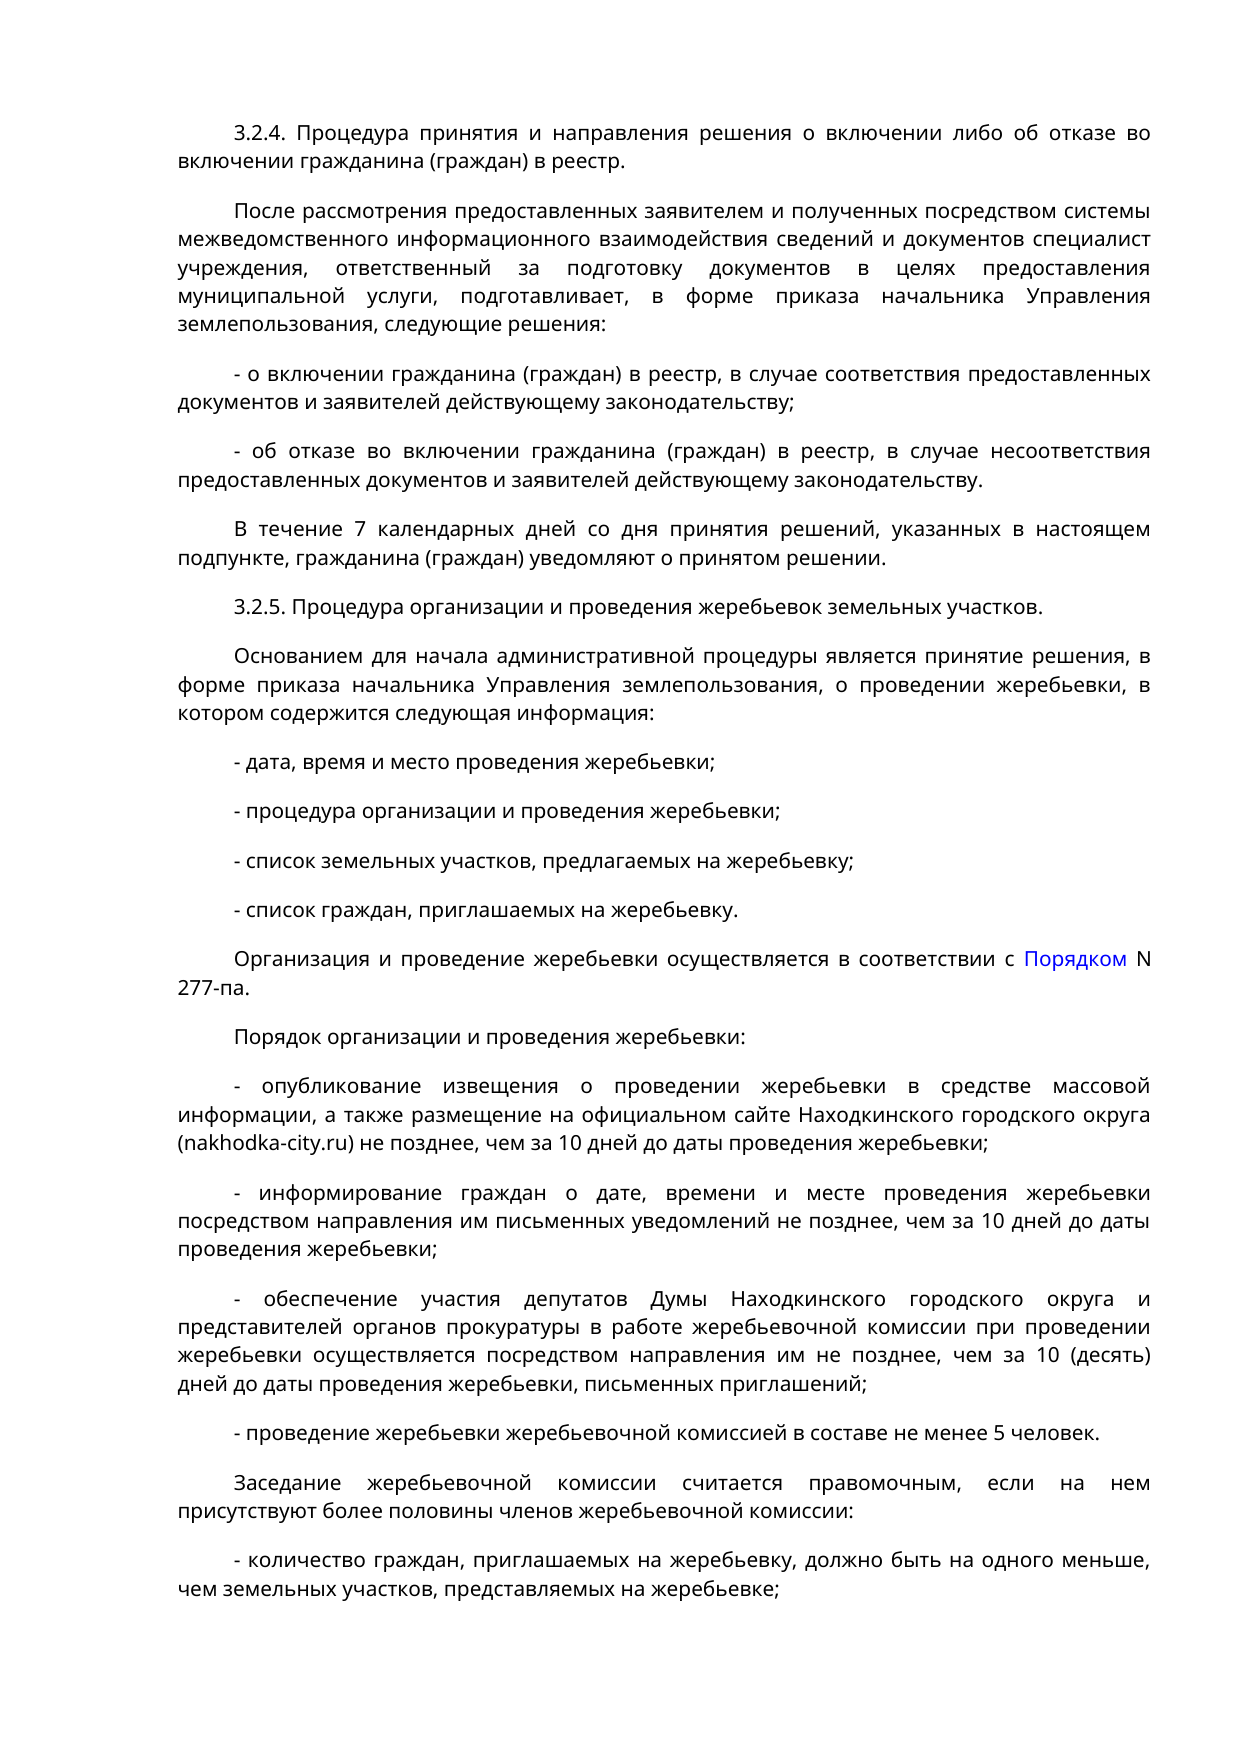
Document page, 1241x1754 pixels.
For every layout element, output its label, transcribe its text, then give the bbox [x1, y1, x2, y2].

text - список граждан, приглашаемых на жеребьевку. [177, 895, 1152, 924]
text В течение 7 календарных дней со дня принятия решений, указанных в настоящем подпункте, гражданина (граждан) уведомляют о принятом решении. [177, 514, 1152, 571]
text - обеспечение участия депутатов Думы Находкинского городского округа и представителей органов прокуратуры в работе жеребьевочной комиссии при проведении жеребьевки осуществляется посредством направления им не позднее, чем за 10 (десять) дней до даты проведения жеребьевки, письменных приглашений; [177, 1284, 1152, 1397]
text - дата, время и место проведения жеребьевки; [177, 747, 1152, 776]
text - процедура организации и проведения жеребьевки; [177, 797, 1152, 825]
text Заседание жеребьевочной комиссии считается правомочным, если на нем присутствуют более половины членов жеребьевочной комиссии: [177, 1468, 1152, 1524]
text 3.2.4. Процедура принятия и направления решения о включении либо об отказе во включении гражданина (граждан) в реестр. [177, 118, 1152, 175]
text - об отказе во включении гражданина (граждан) в реестр, в случае несоответствия предоставленных документов и заявителей действующему законодательству. [177, 437, 1152, 493]
text - информирование граждан о дате, времени и месте проведения жеребьевки посредством направления им письменных уведомлений не позднее, чем за 10 дней до даты проведения жеребьевки; [177, 1178, 1152, 1263]
text - проведение жеребьевки жеребьевочной комиссией в составе не менее 5 человек. [177, 1418, 1152, 1447]
text 3.2.5. Процедура организации и проведения жеребьевок земельных участков. [177, 592, 1152, 620]
text Организация и проведение жеребьевки осуществляется в соответствии с Порядком N 277-па. [177, 944, 1152, 1001]
text Основанием для начала административной процедуры является принятие решения, в форме приказа начальника Управления землепользования, о проведении жеребьевки, в котором содержится следующая информация: [177, 641, 1152, 727]
text - о включении гражданина (граждан) в реестр, в случае соответствия предоставленных документов и заявителей действующему законодательству; [177, 359, 1152, 416]
text - количество граждан, приглашаемых на жеребьевку, должно быть на одного меньше, чем земельных участков, представляемых на жеребьевке; [177, 1545, 1152, 1602]
text Порядок организации и проведения жеребьевки: [177, 1022, 1152, 1051]
text - список земельных участков, предлагаемых на жеребьевку; [177, 846, 1152, 874]
text После рассмотрения предоставленных заявителем и полученных посредством системы межведомственного информационного взаимодействия сведений и документов специалист учреждения, ответственный за подготовку документов в целях предоставления муниципальной услуги, подготавливает, в форме приказа начальника Управления землепользования, следующие решения: [177, 196, 1152, 338]
text - опубликование извещения о проведении жеребьевки в средстве массовой информации, а также размещение на официальном сайте Находкинского городского округа (nakhodka-city.ru) не позднее, чем за 10 дней до даты проведения жеребьевки; [177, 1071, 1152, 1157]
